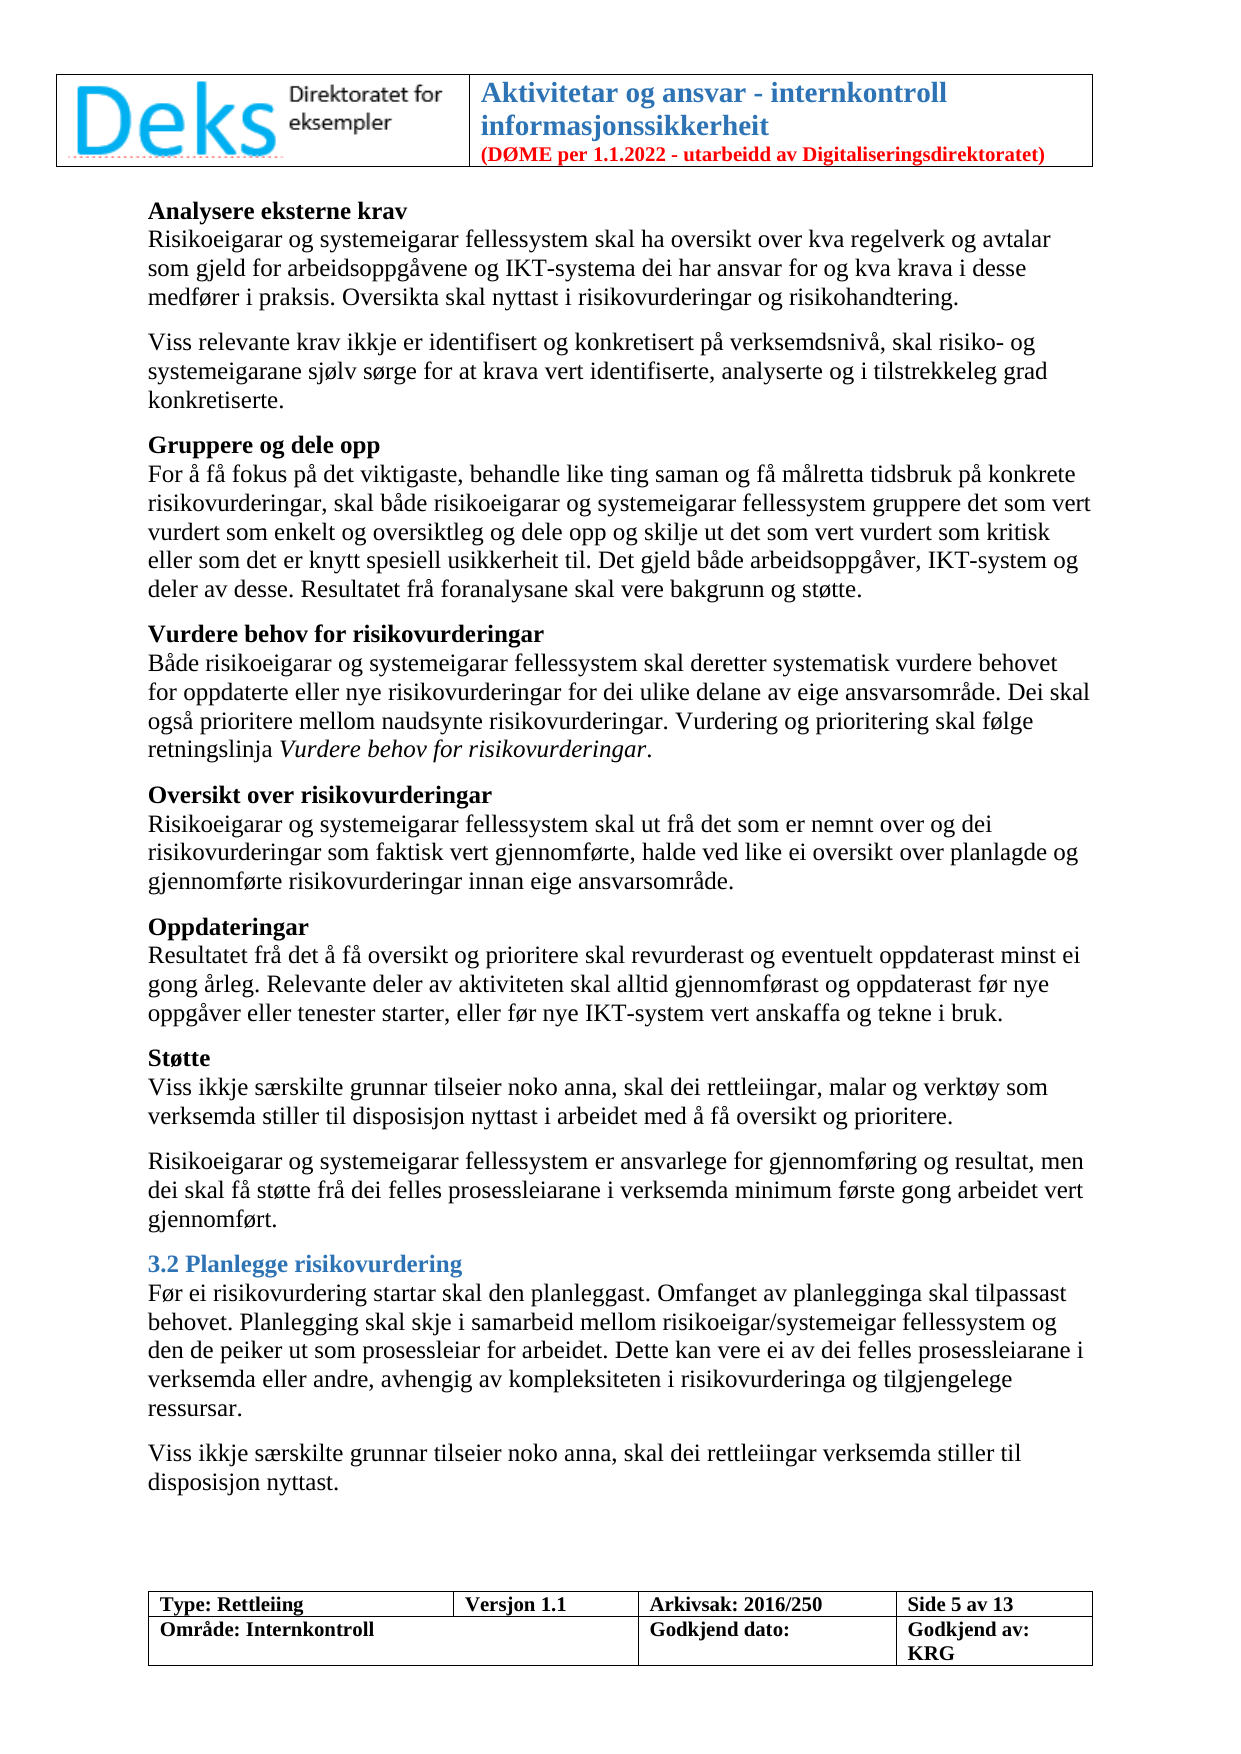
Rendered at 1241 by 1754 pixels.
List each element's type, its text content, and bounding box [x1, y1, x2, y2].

text Viss ikkje særskilte grunnar tilseier noko anna, skal dei rettleiingar verksemda stiller til disposisjon nyttast. [148, 1438, 1092, 1496]
subtitle Støtte [148, 1043, 1092, 1072]
text Viss relevante krav ikkje er identifisert og konkretisert på verksemdsnivå, skal risiko- og systemeigarane sjølv sørge for at krava vert identifiserte, analyserte og i tilstrekkeleg grad konkretiserte. [148, 327, 1092, 414]
text For å få fokus på det viktigaste, behandle like ting saman og få målretta tidsbruk på konkrete risikovurderingar, skal både risikoeigarar og systemeigarar fellessystem gruppere det som vert vurdert som enkelt og oversiktleg og dele opp og skilje ut det som vert vurdert som kritisk eller som det er knytt spesiell usikkerheit til. Det gjeld både arbeidsoppgåver, IKT-system og deler av desse. Resultatet frå foranalysane skal vere bakgrunn og støtte. [148, 459, 1092, 603]
text Resultatet frå det å få oversikt og prioritere skal revurderast og eventuelt oppdaterast minst ei gong årleg. Relevante deler av aktiviteten skal alltid gjennomførast og oppdaterast før nye oppgåver eller tenester starter, eller før nye IKT-system vert anskaffa og tekne i bruk. [148, 940, 1092, 1027]
subtitle Oppdateringar [148, 912, 1092, 940]
subtitle Oversikt over risikovurderingar [148, 780, 1092, 809]
text Analysere eksterne krav [148, 196, 1092, 224]
text Risikoeigarar og systemeigarar fellessystem skal ut frå det som er nemnt over og dei risikovurderingar som faktisk vert gjennomførte, halde ved like ei oversikt over planlagde og gjennomførte risikovurderingar innan eige ansvarsområde. [148, 809, 1092, 895]
text Risikoeigarar og systemeigarar fellessystem er ansvarlege for gjennomføring og resultat, men dei skal få støtte frå dei felles prosessleiarane i verksemda minimum første gong arbeidet vert gjennomført. [148, 1146, 1092, 1232]
text Viss ikkje særskilte grunnar tilseier noko anna, skal dei rettleiingar, malar og verktøy som verksemda stiller til disposisjon nyttast i arbeidet med å få oversikt og prioritere. [148, 1072, 1092, 1129]
text Gruppere og dele opp [148, 430, 1092, 459]
text Risikoeigarar og systemeigarar fellessystem skal ha oversikt over kva regelverk og avtalar som gjeld for arbeidsoppgåvene og IKT-systema dei har ansvar for og kva krava i desse medfører i praksis. Oversikta skal nyttast i risikovurderingar og risikohandtering. [148, 224, 1092, 311]
text Før ei risikovurdering startar skal den planleggast. Omfanget av planlegginga skal tilpassast behovet. Planlegging skal skje i samarbeid mellom risikoeigar/systemeigar fellessystem og den de peiker ut som prosessleiar for arbeidet. Dette kan vere ei av dei felles prosessleiarane i verksemda eller andre, avhengig av kompleksiteten i risikovurderinga og tilgjengelege ressursar. [148, 1278, 1092, 1422]
subtitle Vurdere behov for risikovurderingar [148, 619, 1092, 648]
subtitle Planlegge risikovurdering [148, 1249, 1092, 1278]
picture [67, 75, 455, 158]
text Både risikoeigarar og systemeigarar fellessystem skal deretter systematisk vurdere behovet for oppdaterte eller nye risikovurderingar for dei ulike delane av eige ansvarsområde. Dei skal også prioritere mellom naudsynte risikovurderingar. Vurdering og prioritering skal følge retningslinja Vurdere behov for risikovurderingar. [148, 648, 1092, 763]
